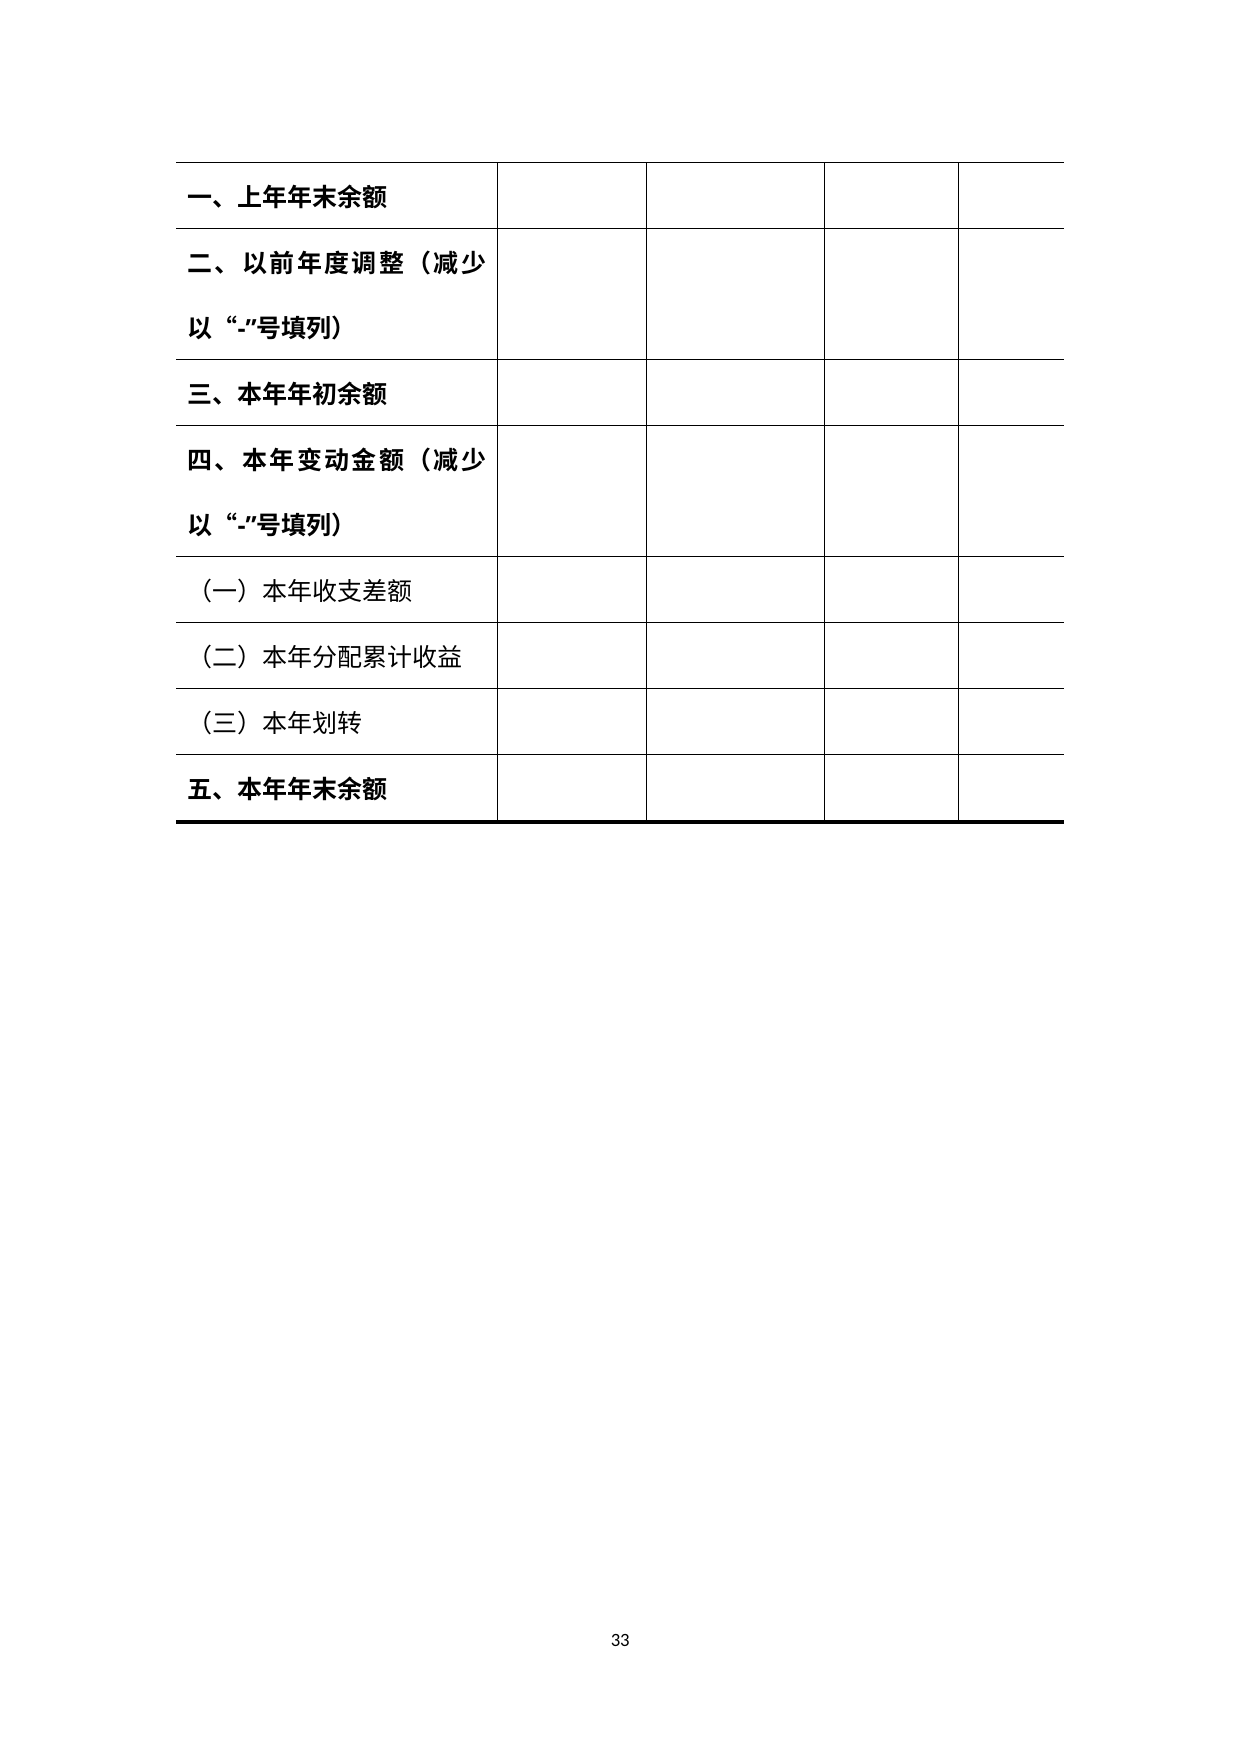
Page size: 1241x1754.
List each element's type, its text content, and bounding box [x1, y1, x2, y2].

table_cell [825, 229, 958, 359]
table_cell [825, 426, 958, 556]
table_cell [647, 163, 824, 228]
table_cell （三）本年划转 [176, 689, 497, 754]
table_cell [825, 689, 958, 754]
table_cell [959, 360, 1064, 425]
table_cell 三、本年年初余额 [176, 360, 497, 425]
table_cell [647, 623, 824, 688]
table_cell [498, 755, 646, 820]
table_cell [825, 557, 958, 622]
table_cell （二）本年分配累计收益 [176, 623, 497, 688]
table_cell [959, 163, 1064, 228]
table_cell [959, 689, 1064, 754]
table_cell [647, 360, 824, 425]
table_cell [959, 426, 1064, 556]
table_cell [498, 623, 646, 688]
table_cell [498, 689, 646, 754]
table_cell [825, 163, 958, 228]
table_cell [647, 557, 824, 622]
table_cell [959, 623, 1064, 688]
table_cell 二、以前年度调整（减少以“-”号填列） [176, 229, 497, 359]
table_cell [959, 557, 1064, 622]
table_cell [498, 229, 646, 359]
table_cell [498, 360, 646, 425]
table_cell [498, 557, 646, 622]
table_cell [498, 163, 646, 228]
table_cell [959, 229, 1064, 359]
table_cell 五、本年年末余额 [176, 755, 497, 820]
table_cell 四、本年变动金额（减少以“-”号填列） [176, 426, 497, 556]
table_cell [959, 755, 1064, 820]
table_cell [647, 689, 824, 754]
table_cell 一、上年年末余额 [176, 163, 497, 228]
table_cell [825, 623, 958, 688]
table_cell [647, 426, 824, 556]
table_cell [498, 426, 646, 556]
table_cell [825, 360, 958, 425]
table_cell [825, 755, 958, 820]
table_cell [647, 755, 824, 820]
table_cell （一）本年收支差额 [176, 557, 497, 622]
table_cell [647, 229, 824, 359]
